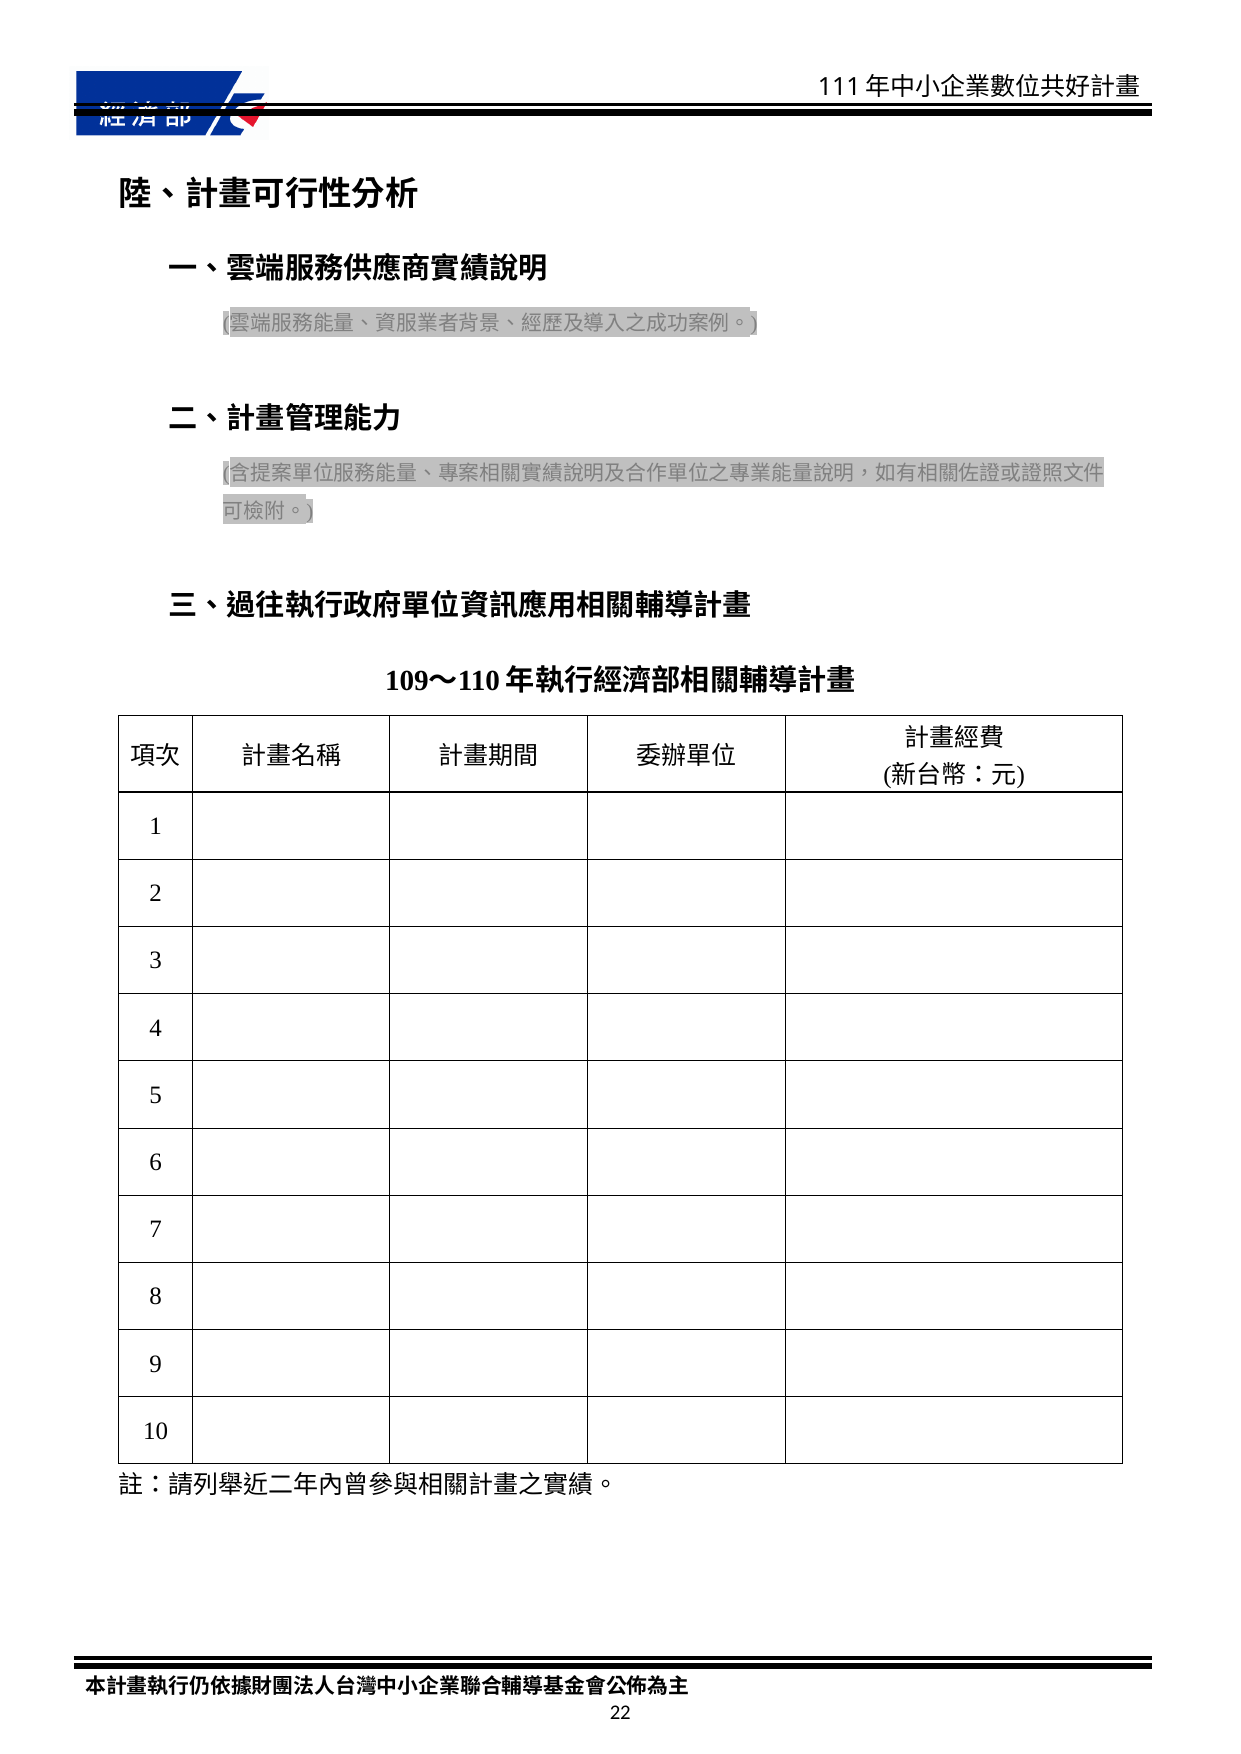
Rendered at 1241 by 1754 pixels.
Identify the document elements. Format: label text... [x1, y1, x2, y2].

table_cell 10 [119, 1397, 192, 1463]
table_cell [193, 1196, 389, 1262]
table_cell [786, 1263, 1122, 1329]
table_header 計畫期間 [390, 716, 587, 791]
table_cell [390, 1397, 587, 1463]
table_cell [588, 1397, 785, 1463]
table_cell [786, 1061, 1122, 1127]
table_cell [193, 793, 389, 859]
table_cell [193, 994, 389, 1060]
table_cell [588, 1196, 785, 1262]
table_cell [390, 994, 587, 1060]
table_cell [786, 1397, 1122, 1463]
table_cell [193, 1330, 389, 1396]
table_cell [390, 1129, 587, 1194]
table_cell [588, 1330, 785, 1396]
table_cell 6 [119, 1129, 192, 1194]
table_cell [390, 860, 587, 926]
table_cell 2 [119, 860, 192, 926]
picture [69, 66, 269, 140]
table_cell [786, 994, 1122, 1060]
table_cell [588, 1061, 785, 1127]
table_cell [588, 927, 785, 993]
table_cell [390, 1330, 587, 1396]
table_header 項次 [119, 716, 192, 791]
table_cell [786, 1330, 1122, 1396]
table_cell [786, 860, 1122, 926]
table_cell 4 [119, 994, 192, 1060]
table_cell [390, 1196, 587, 1262]
table_cell [193, 1263, 389, 1329]
table_cell [193, 1129, 389, 1194]
table_cell [193, 1397, 389, 1463]
table_cell 7 [119, 1196, 192, 1262]
table_cell [786, 927, 1122, 993]
table_cell 5 [119, 1061, 192, 1127]
table_cell 9 [119, 1330, 192, 1396]
subtitle 陸、計畫可行性分析 [118, 153, 1122, 228]
table_cell [588, 1129, 785, 1194]
table_cell 3 [119, 927, 192, 993]
table_header 計畫名稱 [193, 716, 389, 791]
table_cell [588, 793, 785, 859]
text 註：請列舉近二年內曾參與相關計畫之實績。 [118, 1464, 1122, 1502]
table_cell [193, 860, 389, 926]
table_cell [786, 1196, 1122, 1262]
table_cell [390, 927, 587, 993]
list (含提案單位服務能量、專案相關實績說明及合作單位之專業能量說明，如有相關佐證或證照文件可檢附。) [223, 453, 1122, 528]
table_cell [786, 1129, 1122, 1194]
table_cell 8 [119, 1263, 192, 1329]
table_cell [390, 793, 587, 859]
table_cell [390, 1061, 587, 1127]
text 109～110年執行經濟部相關輔導計畫 [118, 640, 1122, 715]
table_cell [588, 994, 785, 1060]
list (雲端服務能量、資服業者背景、經歷及導入之成功案例。) [223, 303, 1122, 340]
list 三、過往執行政府單位資訊應用相關輔導計畫 [168, 565, 1122, 640]
table_cell 1 [119, 793, 192, 859]
table_cell [786, 793, 1122, 859]
table_header 計畫經費 (新台幣：元) [786, 716, 1122, 791]
table_cell [193, 1061, 389, 1127]
table_cell [193, 927, 389, 993]
table_header 委辦單位 [588, 716, 785, 791]
table_cell [390, 1263, 587, 1329]
list 二、計畫管理能力 [168, 378, 1122, 453]
table_cell [588, 1263, 785, 1329]
list 一、雲端服務供應商實績說明 [168, 228, 1122, 303]
table_cell [588, 860, 785, 926]
